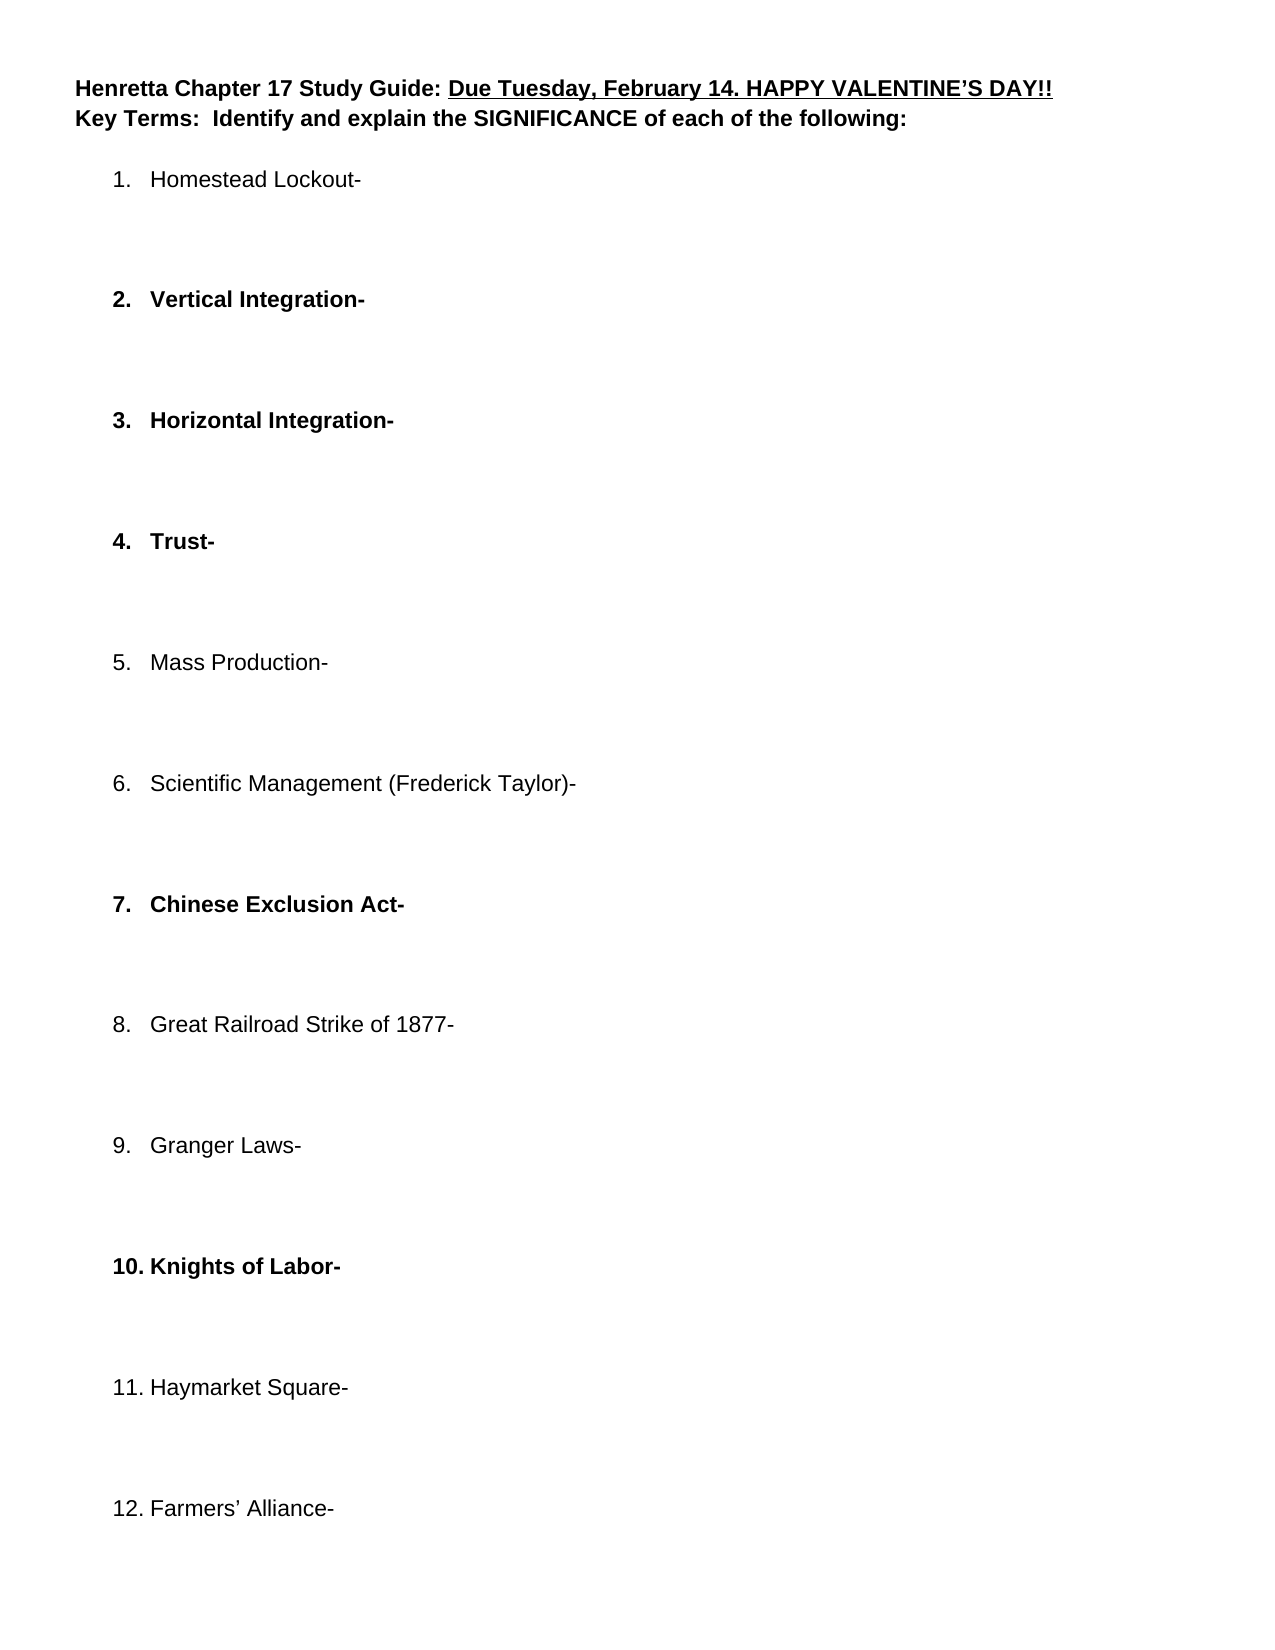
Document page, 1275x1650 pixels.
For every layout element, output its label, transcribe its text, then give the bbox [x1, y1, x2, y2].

text Henretta Chapter 17 Study Guide: Due Tuesday, February 14. HAPPY VALENTINE’S DAY!! [75, 75, 1200, 101]
list Horizontal Integration- [112, 407, 1200, 434]
list Homestead Lockout- [112, 166, 1200, 192]
text Key Terms: Identify and explain the SIGNIFICANCE of each of the following: [75, 105, 1200, 132]
list Chinese Exclusion Act- [112, 891, 1200, 917]
list Mass Production- [112, 649, 1200, 675]
list Vertical Integration- [112, 286, 1200, 313]
list Trust- [112, 528, 1200, 554]
list Granger Laws- [112, 1132, 1200, 1159]
list Farmers’ Alliance- [112, 1495, 1200, 1521]
list Knights of Labor- [112, 1253, 1200, 1279]
list Great Railroad Strike of 1877- [112, 1011, 1200, 1038]
list Scientific Management (Frederick Taylor)- [112, 770, 1200, 796]
list Haymarket Square- [112, 1374, 1200, 1400]
